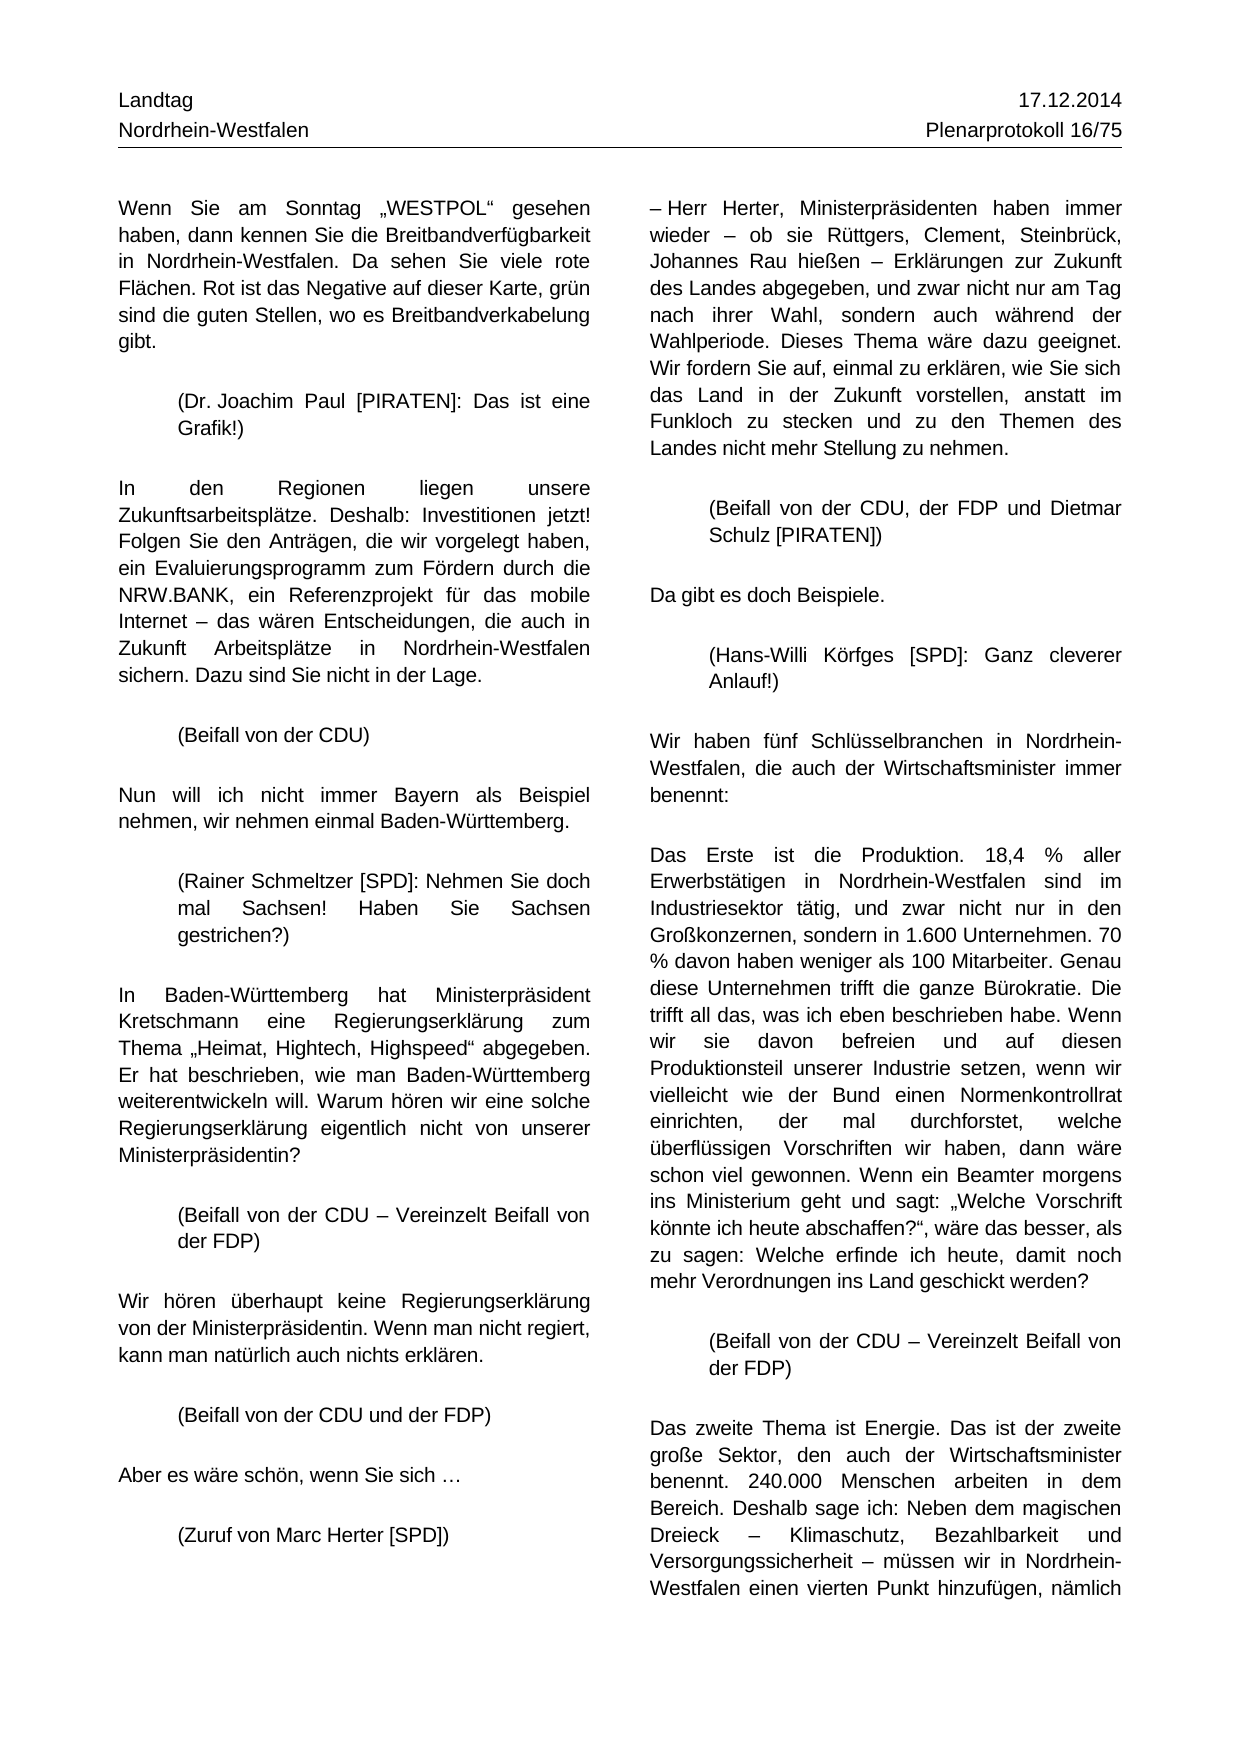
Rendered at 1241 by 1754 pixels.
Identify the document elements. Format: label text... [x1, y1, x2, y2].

text (Beifall von der CDU – Vereinzelt Beifall von der FDP) [709, 1330, 1122, 1380]
text Wir hören überhaupt keine Regierungserklärung von der Ministerpräsidentin. Wenn man nicht regiert, kann man natürlich auch nichts erklären. [118, 1290, 591, 1367]
text (Beifall von der CDU) [177, 723, 591, 747]
text Da gibt es doch Beispiele. [649, 583, 1122, 607]
text Nun will ich nicht immer Bayern als Beispiel nehmen, wir nehmen einmal Baden-Württemberg. [118, 783, 591, 833]
text (Dr. Joachim Paul [PIRATEN]: Das ist eine Grafik!) [177, 390, 591, 440]
text (Rainer Schmeltzer [SPD]: Nehmen Sie doch mal Sachsen! Haben Sie Sachsen gestrichen?) [177, 870, 591, 947]
text (Beifall von der CDU, der FDP und Dietmar Schulz [PIRATEN]) [709, 497, 1122, 547]
text Aber es wäre schön, wenn Sie sich … [118, 1463, 591, 1487]
text In Baden-Württemberg hat Ministerpräsident Kretschmann eine Regierungserklärung zum Thema „Heimat, Hightech, Highspeed“ abgegeben. Er hat beschrieben, wie man Baden-Württemberg weiterentwickeln will. Warum hören wir eine solche Regierungserklärung eigentlich nicht von unserer Ministerpräsidentin? [118, 983, 591, 1167]
text – Herr Herter, Ministerpräsidenten haben immer wieder – ob sie Rüttgers, Clement, Steinbrück, Johannes Rau hießen – Erklärungen zur Zukunft des Landes abgegeben, und zwar nicht nur am Tag nach ihrer Wahl, sondern auch während der Wahlperiode. Dieses Thema wäre dazu geeignet. Wir fordern Sie auf, einmal zu erklären, wie Sie sich das Land in der Zukunft vorstellen, anstatt im Funkloch zu stecken und zu den Themen des Landes nicht mehr Stellung zu nehmen. [649, 197, 1122, 460]
text Wir haben fünf Schlüsselbranchen in Nordrhein-Westfalen, die auch der Wirtschaftsminister immer benennt: [649, 730, 1122, 807]
text Das Erste ist die Produktion. 18,4 % aller Erwerbstätigen in Nordrhein-Westfalen sind im Industriesektor tätig, und zwar nicht nur in den Großkonzernen, sondern in 1.600 Unternehmen. 70 % davon haben weniger als 100 Mitarbeiter. Genau diese Unternehmen trifft die ganze Bürokratie. Die trifft all das, was ich eben beschrieben habe. Wenn wir sie davon befreien und auf diesen Produktionsteil unserer Industrie setzen, wenn wir vielleicht wie der Bund einen Normenkontrollrat einrichten, der mal durchforstet, welche überflüssigen Vorschriften wir haben, dann wäre schon viel gewonnen. Wenn ein Beamter morgens ins Ministerium geht und sagt: „Welche Vorschrift könnte ich heute abschaffen?“, wäre das besser, als zu sagen: Welche erfinde ich heute, damit noch mehr Verordnungen ins Land geschickt werden? [649, 843, 1122, 1293]
text (Beifall von der CDU und der FDP) [177, 1403, 591, 1427]
text Wenn Sie am Sonntag „WESTPOL“ gesehen haben, dann kennen Sie die Breitbandverfügbarkeit in Nordrhein-Westfalen. Da sehen Sie viele rote Flächen. Rot ist das Negative auf dieser Karte, grün sind die guten Stellen, wo es Breitbandverkabelung gibt. [118, 197, 591, 353]
text (Zuruf von Marc Herter [SPD]) [177, 1523, 591, 1547]
text In den Regionen liegen unsere Zukunftsarbeitsplätze. Deshalb: Investitionen jetzt! Folgen Sie den Anträgen, die wir vorgelegt haben, ein Evaluierungsprogramm zum Fördern durch die NRW.BANK, ein Referenzprojekt für das mobile Internet – das wären Entscheidungen, die auch in Zukunft Arbeitsplätze in Nordrhein-Westfalen sichern. Dazu sind Sie nicht in der Lage. [118, 477, 591, 687]
text (Hans-Willi Körfges [SPD]: Ganz cleverer Anlauf!) [709, 643, 1122, 693]
text (Beifall von der CDU – Vereinzelt Beifall von der FDP) [177, 1203, 591, 1253]
